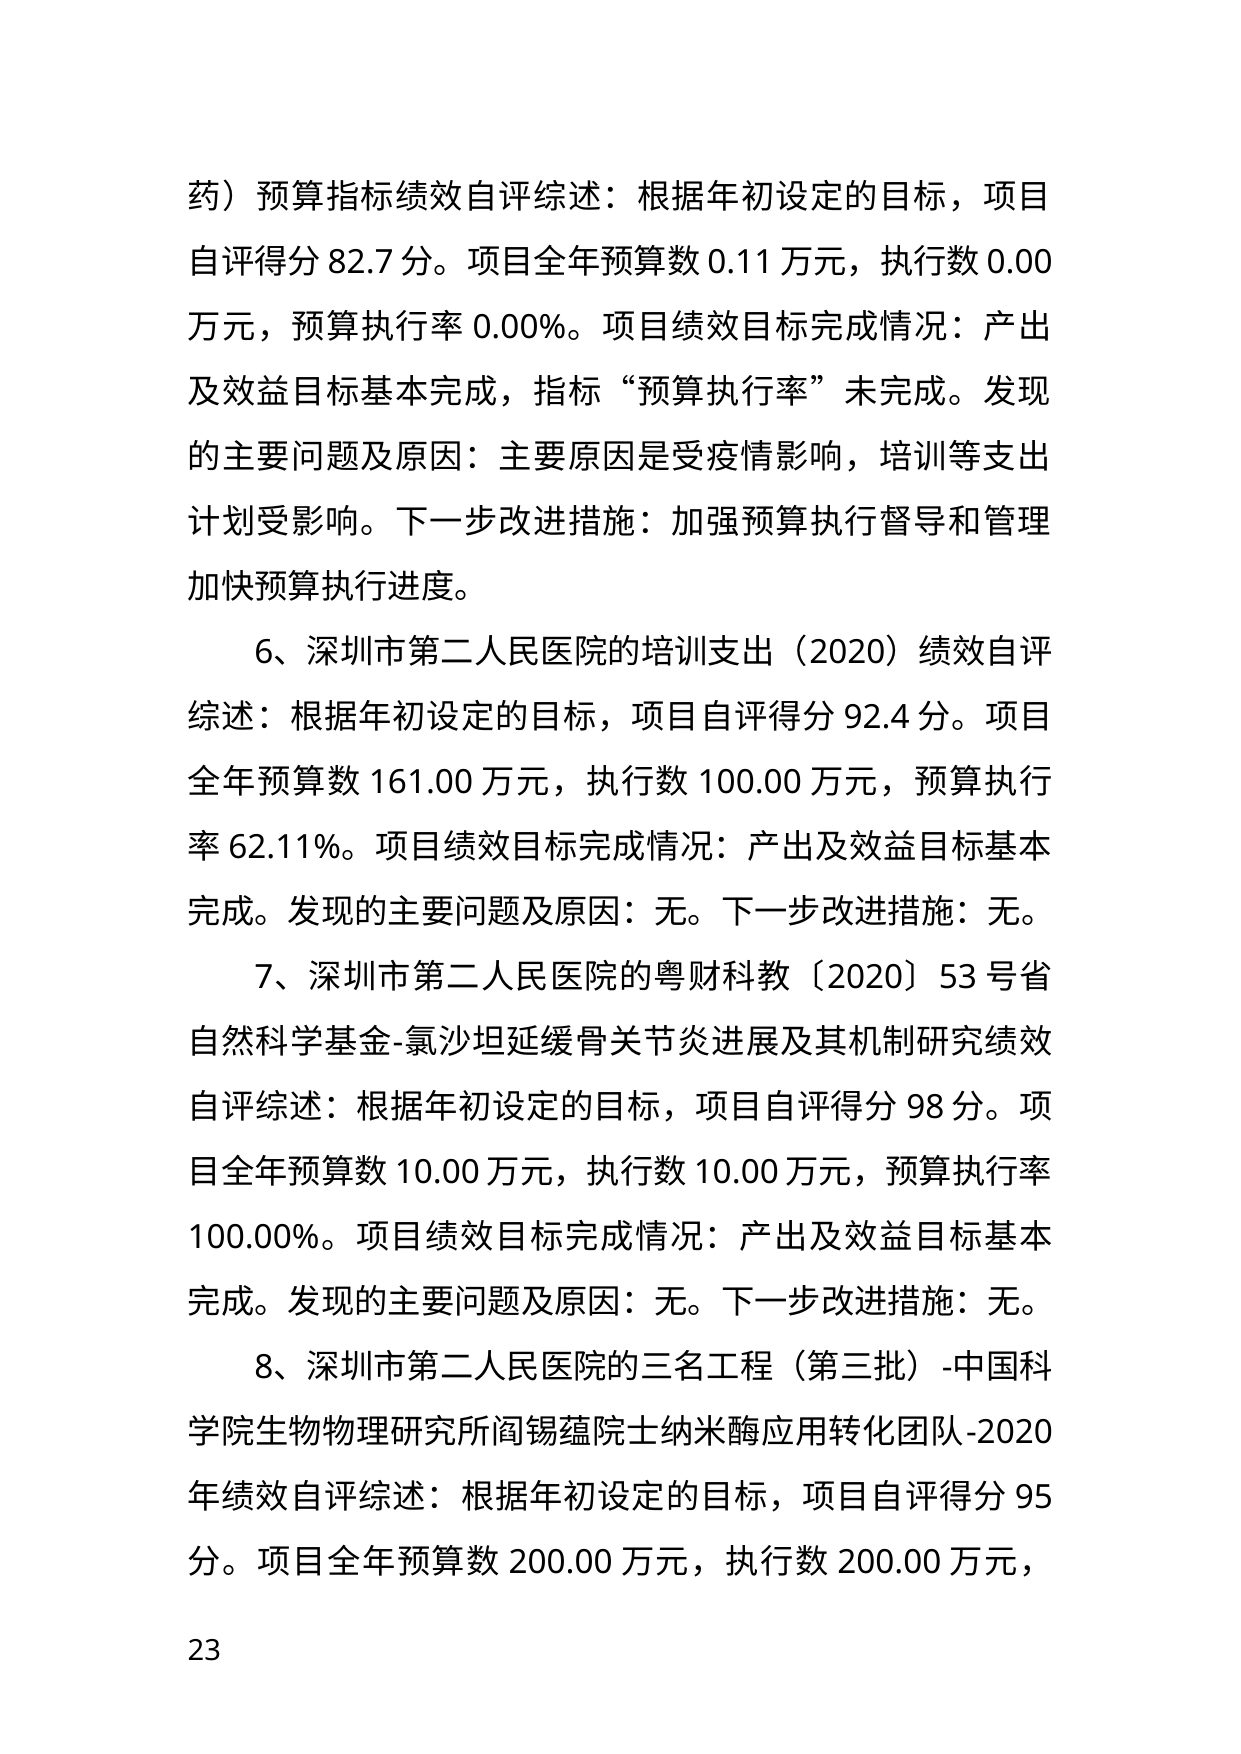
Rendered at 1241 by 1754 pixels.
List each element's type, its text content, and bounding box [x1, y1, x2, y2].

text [187, 162, 1053, 617]
text 7、深圳市第二人民医院的粤财科教〔2020〕53号省自然科学基金-氯沙坦延缓骨关节炎进展及其机制研究绩效自评综述：根据年初设定的目标，项目自评得分98分。项目全年预算数10.00万元，执行数10.00万元，预算执行率100.00%。项目绩效目标完成情况：产出及效益目标基本完成。发现的主要问题及原因：无。下一步改进措施：无。 [187, 942, 1053, 1332]
text 6、深圳市第二人民医院的培训支出（2020）绩效自评综述：根据年初设定的目标，项目自评得分92.4分。项目全年预算数161.00万元，执行数100.00万元，预算执行率62.11%。项目绩效目标完成情况：产出及效益目标基本完成。发现的主要问题及原因：无。下一步改进措施：无。 [187, 617, 1053, 942]
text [187, 1332, 1053, 1592]
